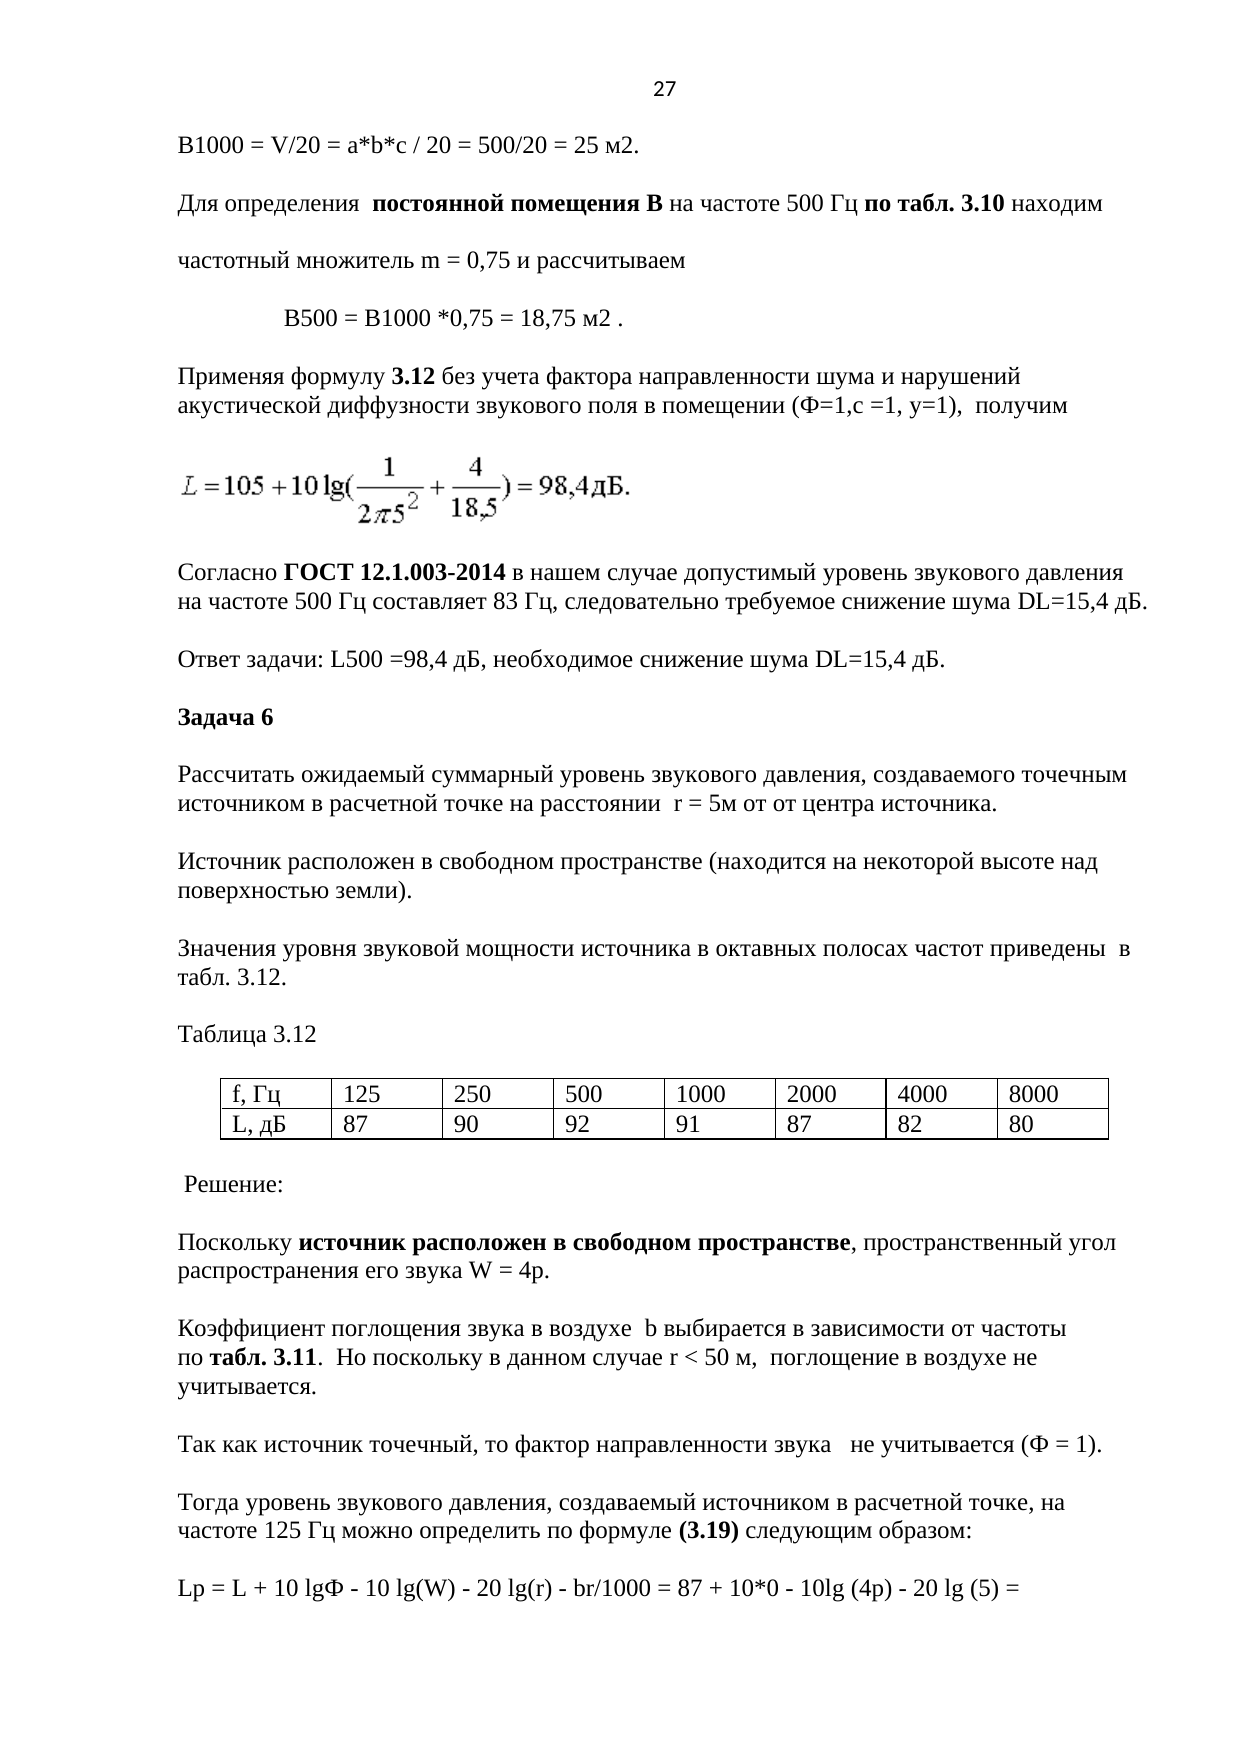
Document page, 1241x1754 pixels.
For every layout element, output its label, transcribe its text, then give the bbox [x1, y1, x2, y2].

text В500 = В1000 *0,75 = 18,75 м2 . [177, 303, 1152, 332]
text Для определения постоянной помещения В на частоте 500 Гц по табл. 3.10 находим [177, 188, 1152, 216]
picture [177, 448, 634, 528]
text Lp = L + 10 lgФ - 10 lg(W) - 20 lg(r) - br/1000 = 87 + 10*0 - 10lg (4p) - 20 lg (5) = [177, 1573, 1152, 1602]
text Решение: [177, 1169, 1152, 1197]
text Рассчитать ожидаемый суммарный уровень звукового давления, создаваемого точечным источником в расчетной точке на расстоянии r = 5м от от центра источника. [177, 759, 1152, 817]
text Задача 6 [177, 702, 1152, 730]
text Применяя формулу 3.12 без учета фактора направленности шума и нарушений акустической диффузности звукового поля в помещении (Ф=1,c =1, y=1), получим [177, 361, 1152, 419]
text Коэффициент поглощения звука в воздухе b выбирается в зависимости от частоты по табл. 3.11. Но поскольку в данном случае r < 50 м, поглощение в воздухе не учитывается. [177, 1313, 1152, 1399]
text частотный множитель m = 0,75 и рассчитываем [177, 246, 1152, 274]
text Ответ задачи: L500 =98,4 дБ, необходимое снижение шума DL=15,4 дБ. [177, 644, 1152, 672]
text Таблица 3.12 [177, 1019, 1152, 1048]
text Источник расположен в свободном пространстве (находится на некоторой высоте над поверхностью земли). [177, 846, 1152, 904]
text Согласно ГОСТ 12.1.003-2014 в нашем случае допустимый уровень звукового давления на частоте 500 Гц составляет 83 Гц, следовательно требуемое снижение шума DL=15,4 дБ. [177, 557, 1152, 614]
text Значения уровня звуковой мощности источника в октавных полосах частот приведены в табл. 3.12. [177, 933, 1152, 990]
text Так как источник точечный, то фактор направленности звука не учитывается (Ф = 1). [177, 1429, 1152, 1457]
text Поскольку источник расположен в свободном пространстве, пространственный угол распространения его звука W = 4p. [177, 1227, 1152, 1284]
text Тогда уровень звукового давления, создаваемый источником в расчетной точке, на частоте 125 Гц можно определить по формуле (3.19) следующим образом: [177, 1487, 1152, 1544]
text В1000 = V/20 = a*b*c / 20 = 500/20 = 25 м2. [177, 130, 1152, 158]
